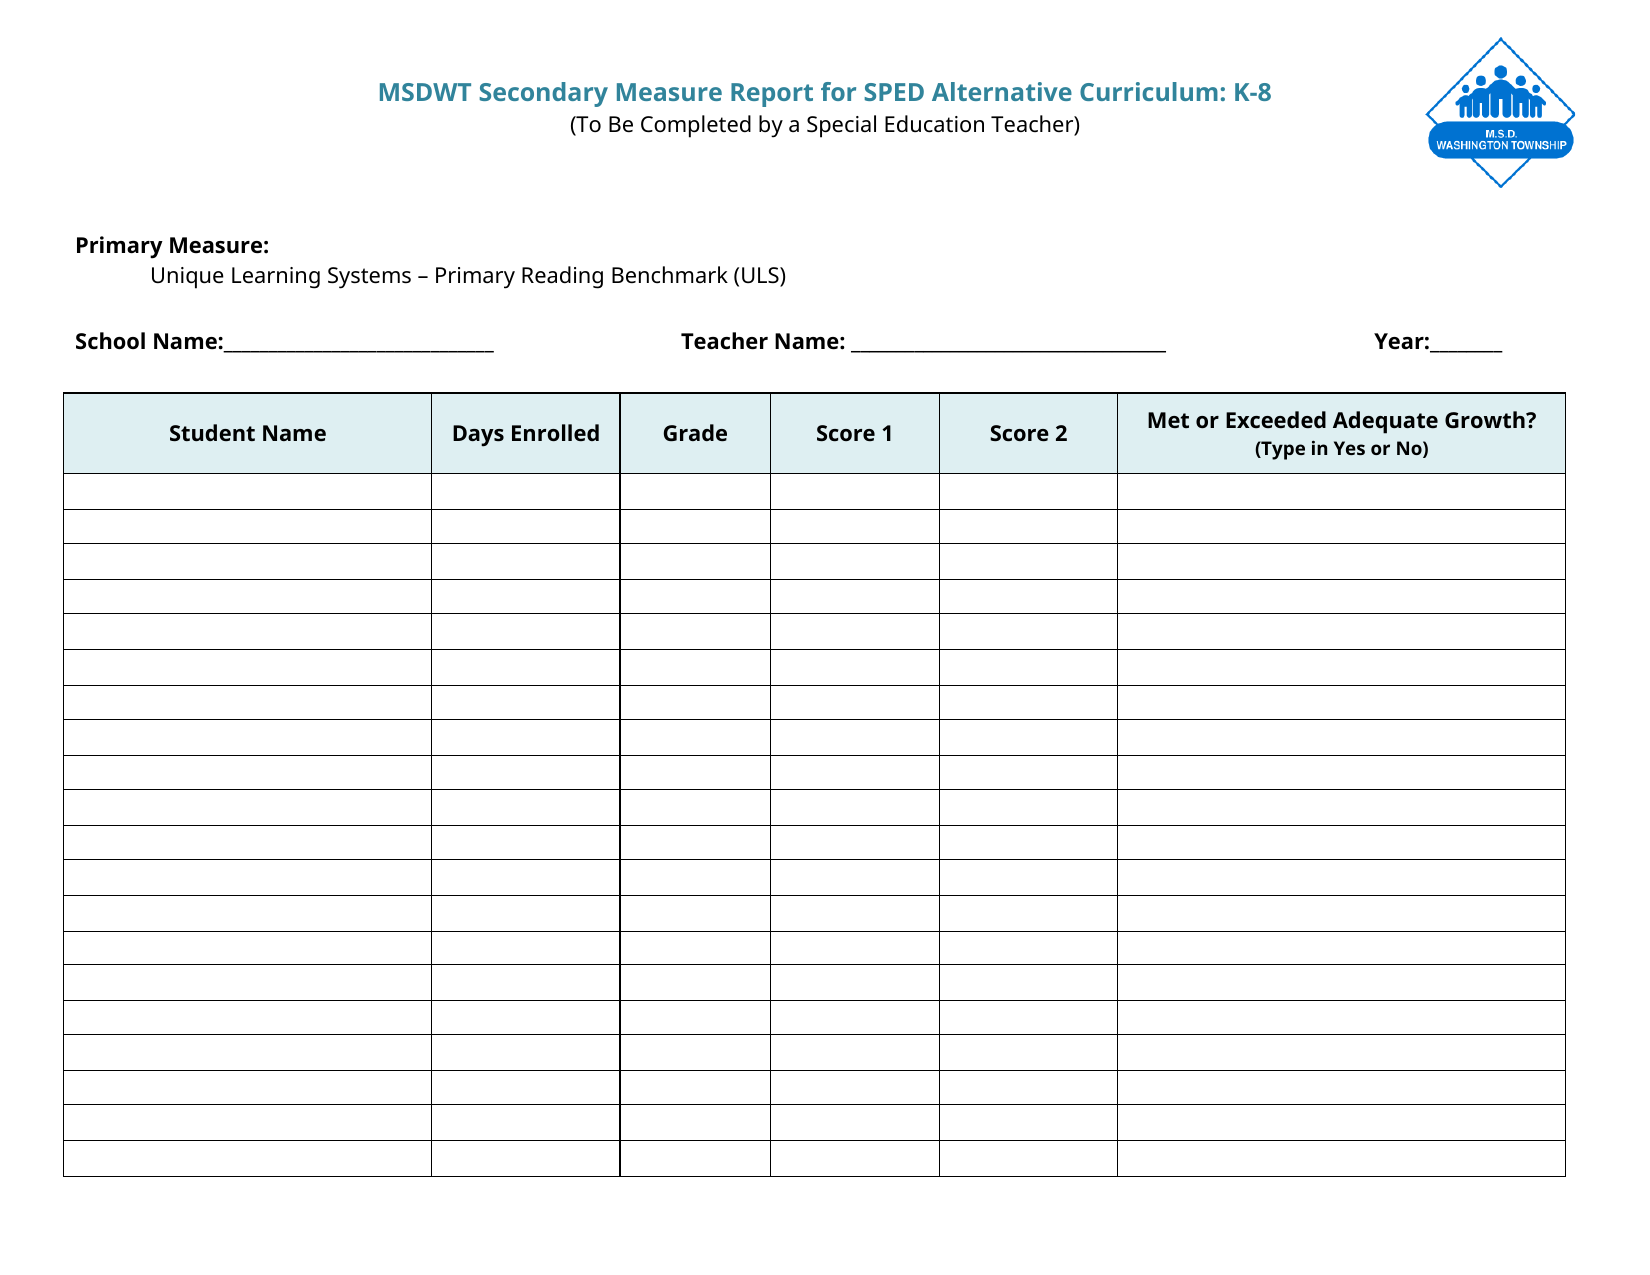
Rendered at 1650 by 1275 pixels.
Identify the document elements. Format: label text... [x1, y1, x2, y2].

table_cell [432, 756, 619, 788]
table_cell [1118, 1035, 1565, 1070]
table_cell [940, 860, 1117, 894]
table_cell [432, 650, 619, 685]
table_cell [432, 580, 619, 613]
table_cell [64, 1071, 431, 1104]
table_cell [432, 686, 619, 719]
table_cell [621, 756, 770, 788]
table_cell [940, 686, 1117, 719]
table_cell [771, 1105, 939, 1140]
table_cell [940, 790, 1117, 824]
table_cell [432, 896, 619, 931]
table_cell [1118, 474, 1565, 509]
table_cell [64, 686, 431, 719]
table_cell [621, 720, 770, 755]
table_cell [621, 1035, 770, 1070]
table_cell [771, 896, 939, 931]
table_cell [621, 826, 770, 858]
table_cell [432, 1071, 619, 1104]
table_cell [771, 1001, 939, 1034]
table_cell [1118, 614, 1565, 649]
table_cell [64, 580, 431, 613]
table_header Score 2 [940, 394, 1117, 473]
table_cell [771, 614, 939, 649]
table_cell [1118, 756, 1565, 788]
table_cell [771, 544, 939, 579]
table_cell [64, 756, 431, 788]
table_cell [1118, 720, 1565, 755]
table_cell [771, 580, 939, 613]
table_cell [64, 1141, 431, 1176]
table_header Grade [621, 394, 770, 473]
table_cell [1118, 1105, 1565, 1140]
table_cell [432, 720, 619, 755]
table_cell [64, 932, 431, 964]
table_cell [1118, 896, 1565, 931]
table_cell [64, 1105, 431, 1140]
table_cell [940, 474, 1117, 509]
table_cell [1118, 1001, 1565, 1034]
table_cell [940, 1105, 1117, 1140]
table_cell [771, 474, 939, 509]
picture [1425, 37, 1575, 75]
table_cell [432, 932, 619, 964]
table_cell [940, 544, 1117, 579]
table_header Met or Exceeded Adequate Growth? (Type in Yes or No) [1118, 394, 1565, 473]
table_cell [940, 965, 1117, 1000]
table_cell [940, 720, 1117, 755]
table_header Days Enrolled [432, 394, 619, 473]
table_cell [771, 790, 939, 824]
table_cell [64, 896, 431, 931]
table_cell [1118, 650, 1565, 685]
table_cell [940, 650, 1117, 685]
table_cell [432, 790, 619, 824]
table_cell [621, 580, 770, 613]
table_cell [621, 965, 770, 1000]
table_cell [432, 1141, 619, 1176]
table_cell [621, 1001, 770, 1034]
table_cell [621, 1141, 770, 1176]
table_cell [621, 510, 770, 543]
table_cell [64, 860, 431, 894]
text Primary Measure: [75, 230, 1575, 260]
picture [1425, 139, 1575, 188]
table_cell [64, 510, 431, 543]
table_cell [771, 826, 939, 858]
table_cell [621, 1071, 770, 1104]
table_cell [771, 510, 939, 543]
table_cell [432, 860, 619, 894]
table_header Teacher Name: ___________________________________ [664, 320, 1363, 363]
table_cell [940, 932, 1117, 964]
table_cell [771, 965, 939, 1000]
table_cell [771, 650, 939, 685]
table_cell [771, 1141, 939, 1176]
table_cell [64, 965, 431, 1000]
table_cell [1118, 932, 1565, 964]
table_cell [432, 1035, 619, 1070]
table_cell [1118, 580, 1565, 613]
table_cell [432, 965, 619, 1000]
table_cell [1118, 510, 1565, 543]
table_cell [940, 756, 1117, 788]
table_cell [432, 1001, 619, 1034]
table_cell [432, 474, 619, 509]
table_cell [1118, 790, 1565, 824]
table_cell [621, 650, 770, 685]
table_cell [64, 614, 431, 649]
table_cell [621, 1105, 770, 1140]
table_cell [1118, 1071, 1565, 1104]
text (To Be Completed by a Special Education Teacher) [75, 109, 1575, 139]
table_cell [771, 686, 939, 719]
table_header Student Name [64, 394, 431, 473]
table_cell [621, 474, 770, 509]
table_cell [432, 826, 619, 858]
table_cell [64, 720, 431, 755]
table_cell [621, 896, 770, 931]
table_cell [64, 1035, 431, 1070]
table_cell [1118, 826, 1565, 858]
table_cell [621, 790, 770, 824]
table_cell [432, 510, 619, 543]
table_cell [64, 826, 431, 858]
table_cell [940, 580, 1117, 613]
table_cell [1118, 686, 1565, 719]
table_cell [940, 1035, 1117, 1070]
table_cell [940, 1071, 1117, 1104]
subtitle MSDWT Secondary Measure Report for SPED Alternative Curriculum: K-8 [75, 75, 1575, 109]
table_cell [771, 1035, 939, 1070]
table_cell [432, 614, 619, 649]
table_cell [621, 686, 770, 719]
table_header Score 1 [771, 394, 939, 473]
table_cell [1118, 1141, 1565, 1176]
table_header Year:________ [1363, 320, 1556, 363]
table_cell [64, 1001, 431, 1034]
table_cell [64, 474, 431, 509]
table_cell [432, 1105, 619, 1140]
table_cell [64, 790, 431, 824]
table_cell [621, 544, 770, 579]
table_cell [771, 756, 939, 788]
table_cell [940, 1001, 1117, 1034]
table_cell [1118, 544, 1565, 579]
table_cell [940, 510, 1117, 543]
table_cell [771, 860, 939, 894]
table_cell [940, 614, 1117, 649]
table_cell [621, 932, 770, 964]
table_cell [64, 544, 431, 579]
table_cell [940, 1141, 1117, 1176]
text Unique Learning Systems – Primary Reading Benchmark (ULS) [75, 260, 1575, 290]
table_cell [771, 1071, 939, 1104]
table_header School Name:______________________________ [64, 320, 664, 363]
table_cell [621, 614, 770, 649]
table_cell [432, 544, 619, 579]
table_cell [771, 932, 939, 964]
table_cell [1118, 965, 1565, 1000]
table_cell [940, 826, 1117, 858]
table_cell [64, 650, 431, 685]
table_cell [1118, 860, 1565, 894]
table_cell [940, 896, 1117, 931]
table_cell [771, 720, 939, 755]
table_cell [621, 860, 770, 894]
